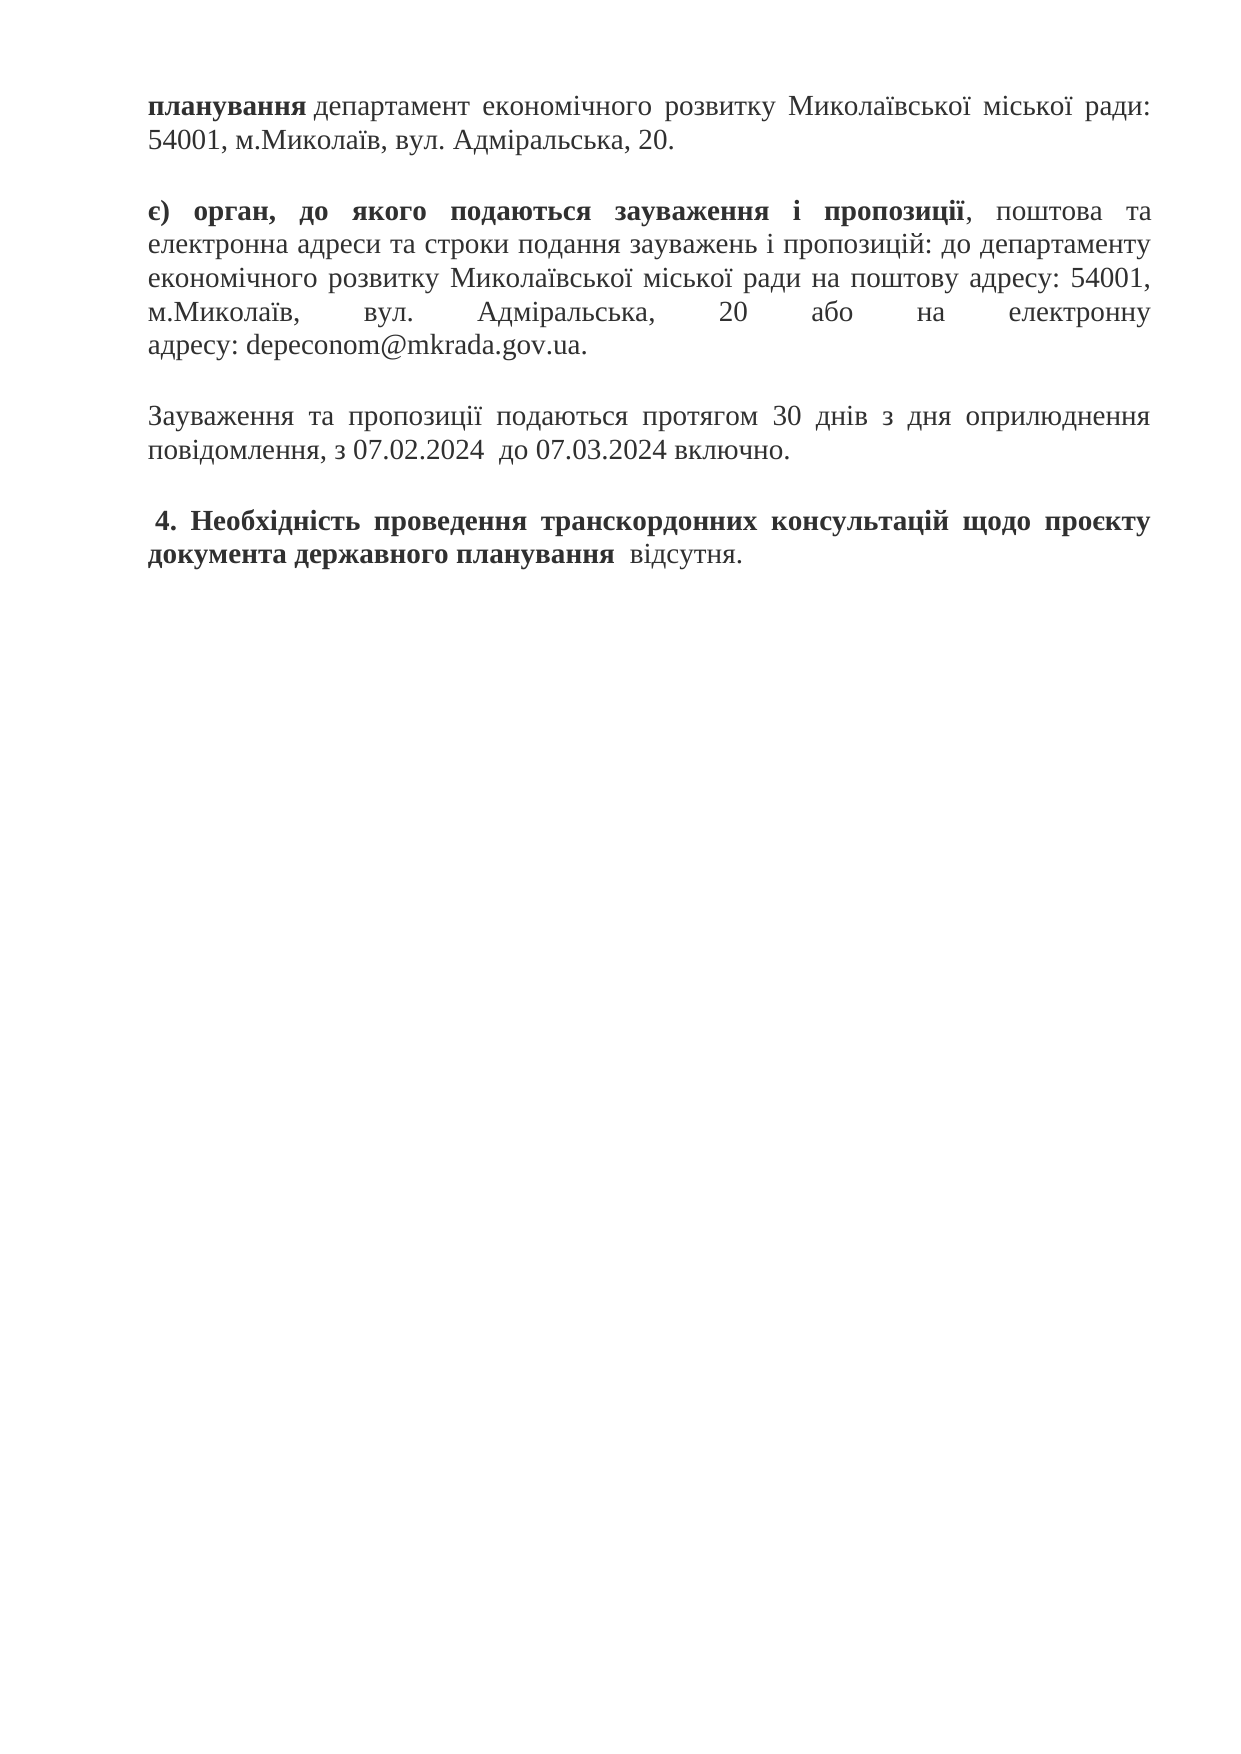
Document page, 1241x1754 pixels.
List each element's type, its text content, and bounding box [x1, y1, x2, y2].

text Зауваження та пропозиції подаються протягом 30 днів з дня оприлюднення повідомлення, з 07.02.2024 до 07.03.2024 включно. [148, 398, 1152, 465]
text є) орган, до якого подаються зауваження і пропозиції, поштова та електронна адреси та строки подання зауважень і пропозицій: до департаменту економічного розвитку Миколаївської міської ради на поштову адресу: 54001, м.Миколаїв, вул. Адміральська, 20 або на електронну адресу: depeconom@mkrada.gov.ua. [148, 193, 1152, 361]
text 4. Необхідність проведення транскордонних консультацій щодо проєкту документа державного планування відсутня. [148, 503, 1152, 570]
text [148, 88, 1152, 156]
